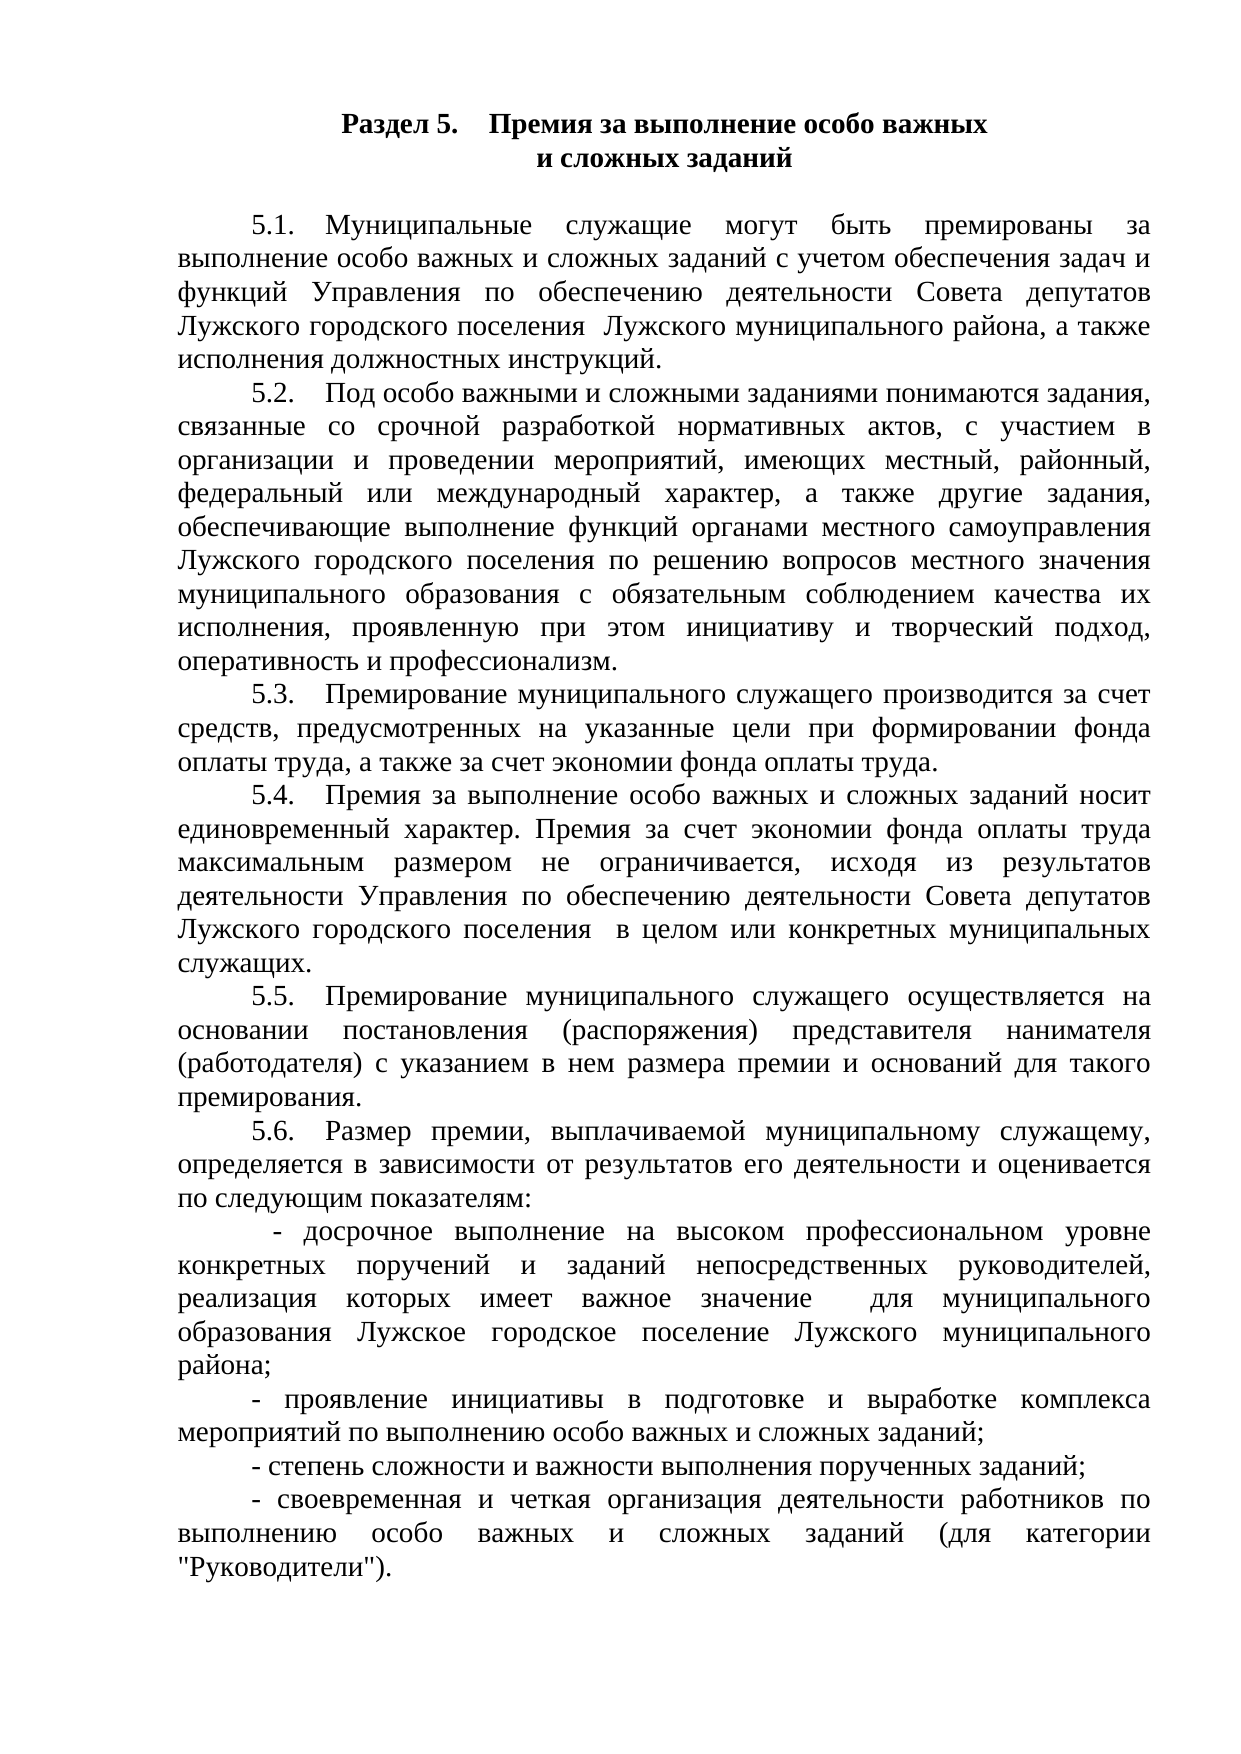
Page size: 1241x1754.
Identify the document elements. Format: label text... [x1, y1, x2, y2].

text 5.5. Премирование муниципального служащего осуществляется на основании постановления (распоряжения) представителя нанимателя (работодателя) с указанием в нем размера премии и оснований для такого премирования. [177, 978, 1152, 1113]
text 5.1. Муниципальные служащие могут быть премированы за выполнение особо важных и сложных заданий с учетом обеспечения задач и функций Управления по обеспечению деятельности Совета депутатов Лужского городского поселения Лужского муниципального района, а также исполнения должностных инструкций. [177, 207, 1152, 375]
text - проявление инициативы в подготовке и выработке комплекса мероприятий по выполнению особо важных и сложных заданий; [177, 1381, 1152, 1448]
text - своевременная и четкая организация деятельности работников по выполнению особо важных и сложных заданий (для категории "Руководители"). [177, 1482, 1152, 1582]
text 5.2. Под особо важными и сложными заданиями понимаются задания, связанные со срочной разработкой нормативных актов, с участием в организации и проведении мероприятий, имеющих местный, районный, федеральный или международный характер, а также другие задания, обеспечивающие выполнение функций органами местного самоуправления Лужского городского поселения по решению вопросов местного значения муниципального образования с обязательным соблюдением качества их исполнения, проявленную при этом инициативу и творческий подход, оперативность и профессионализм. [177, 375, 1152, 677]
text - досрочное выполнение на высоком профессиональном уровне конкретных поручений и заданий непосредственных руководителей, реализация которых имеет важное значение для муниципального образования Лужское городское поселение Лужского муниципального района; [177, 1213, 1152, 1381]
text - степень сложности и важности выполнения порученных заданий; [177, 1448, 1152, 1482]
text 5.3. Премирование муниципального служащего производится за счет средств, предусмотренных на указанные цели при формировании фонда оплаты труда, а также за счет экономии фонда оплаты труда. [177, 677, 1152, 777]
text 5.4. Премия за выполнение особо важных и сложных заданий носит единовременный характер. Премия за счет экономии фонда оплаты труда максимальным размером не ограничивается, исходя из результатов деятельности Управления по обеспечению деятельности Совета депутатов Лужского городского поселения в целом или конкретных муниципальных служащих. [177, 777, 1152, 978]
text Раздел 5. Премия за выполнение особо важных [177, 106, 1152, 140]
text 5.6. Размер премии, выплачиваемой муниципальному служащему, определяется в зависимости от результатов его деятельности и оценивается по следующим показателям: [177, 1113, 1152, 1213]
text и сложных заданий [177, 140, 1152, 173]
